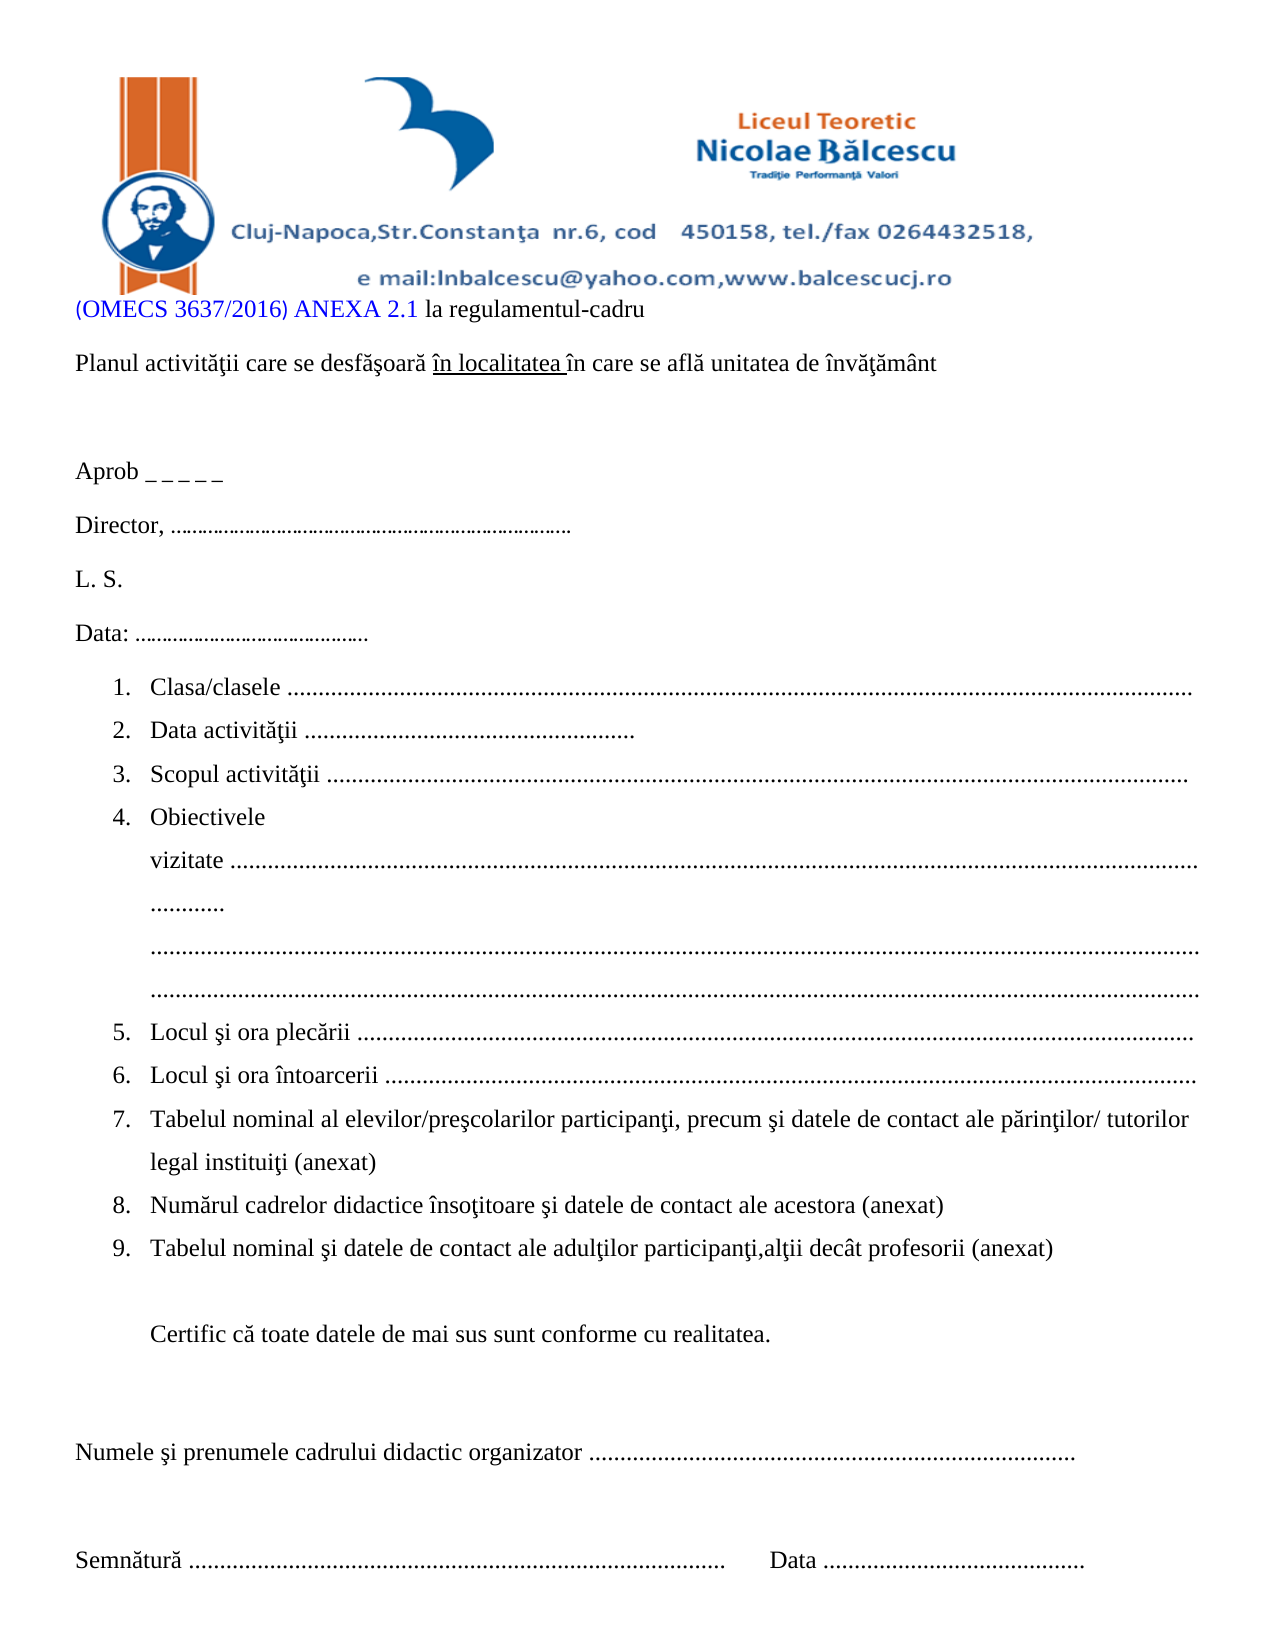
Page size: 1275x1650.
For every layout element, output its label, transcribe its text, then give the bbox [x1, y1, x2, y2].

list Numărul cadrelor didactice însoţitoare şi datele de contact ale acestora (anexat) [112, 1190, 1200, 1219]
list Clasa/clasele ................................................................................................................................................. [112, 672, 1200, 701]
text L. S. [75, 564, 1200, 593]
text (OMECS 3637/2016) ANEXA 2.1 la regulamentul-cadru [75, 294, 1200, 323]
picture [75, 75, 1050, 295]
text Semnătură ...................................................................................... Data .......................................... [75, 1545, 1200, 1573]
list Data activităţii ..................................................... [112, 716, 1200, 744]
text Numele şi prenumele cadrului didactic organizator .............................................................................. [75, 1437, 1200, 1466]
list Tabelul nominal al elevilor/preşcolarilor participanţi, precum şi datele de contact ale părinţilor/ tutorilor legal instituiţi (anexat) [112, 1104, 1200, 1176]
text Aprob _ _ _ _ _ [75, 456, 1200, 485]
list Obiectivele vizitate ....................................................................................................................................................................... [112, 802, 1200, 917]
list Locul şi ora plecării ...................................................................................................................................... [112, 1017, 1200, 1046]
list ........................................................................................................................................................................ [150, 974, 1200, 1003]
list Tabelul nominal şi datele de contact ale adulţilor participanţi,alţii decât profesorii (anexat) [112, 1233, 1200, 1262]
text Planul activităţii care se desfăşoară în localitatea în care se află unitatea de învăţământ [75, 348, 1200, 377]
list ........................................................................................................................................................................ [150, 931, 1200, 960]
list Scopul activităţii .......................................................................................................................................... [112, 759, 1200, 787]
text Data: ………………………………..…… [75, 618, 1200, 647]
text Director, …………………………………………………………………. [75, 510, 1200, 539]
list Locul şi ora întoarcerii .................................................................................................................................. [112, 1061, 1200, 1089]
list Certific că toate datele de mai sus sunt conforme cu realitatea. [150, 1319, 1200, 1348]
